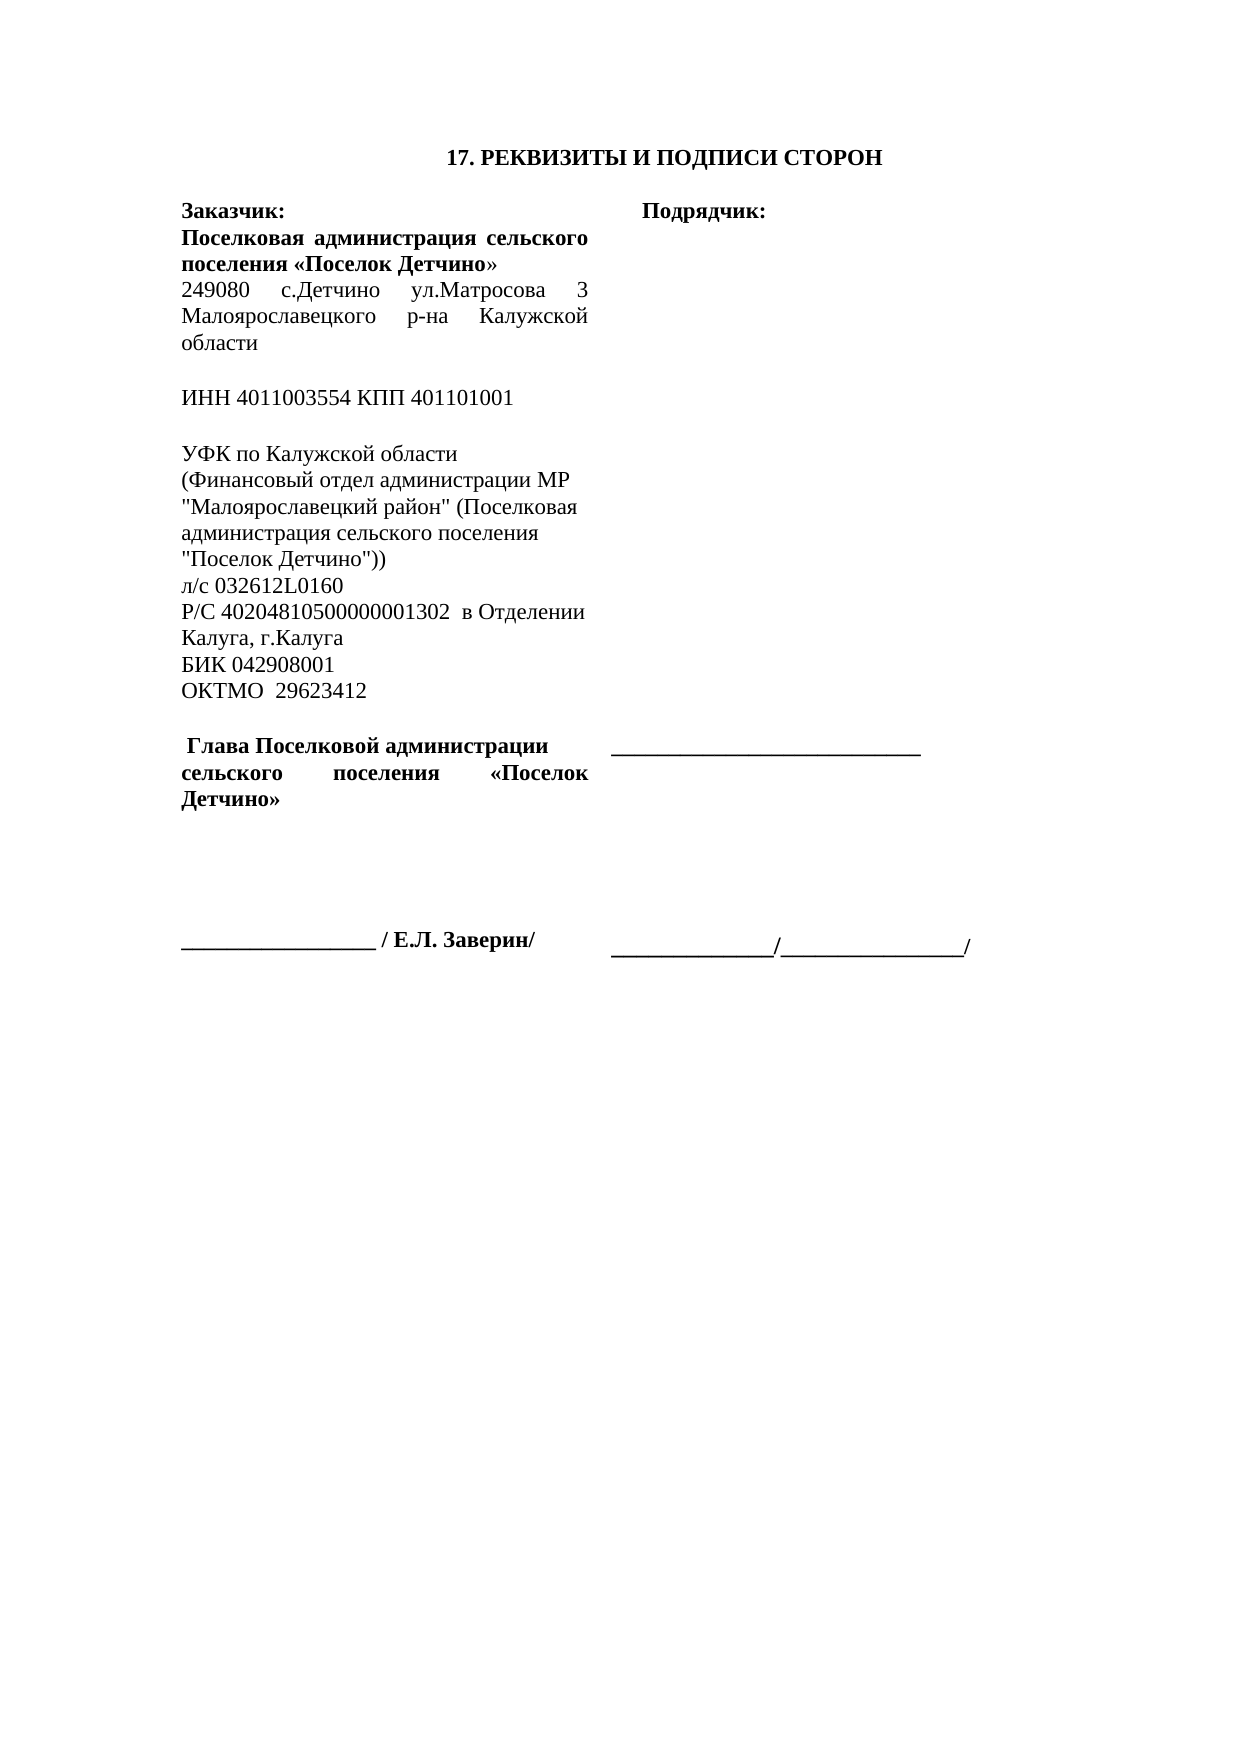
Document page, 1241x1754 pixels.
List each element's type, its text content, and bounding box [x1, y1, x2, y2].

table_header Подрядчик: [600, 197, 1159, 703]
text 17. РЕКВИЗИТЫ И ПОДПИСИ СТОРОН [177, 144, 1152, 171]
table_header Заказчик: Поселковая администрация сельского поселения «Поселок Детчино» 249080 с.Детчино ул.Матросова 3 Малоярославецкого р-на Калужской области ИНН 4011003554 КПП 401101001 УФК по Калужской области (Финансовый отдел администрации МР "Малоярославецкий район" (Поселковая администрация сельского поселения "Поселок Детчино")) л/с 032612L0160 Р/С 40204810500000001302 в Отделении Калуга, г.Калуга БИК 042908001 ОКТМО 29623412 [170, 197, 600, 703]
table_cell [170, 704, 600, 1619]
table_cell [600, 704, 1159, 1619]
